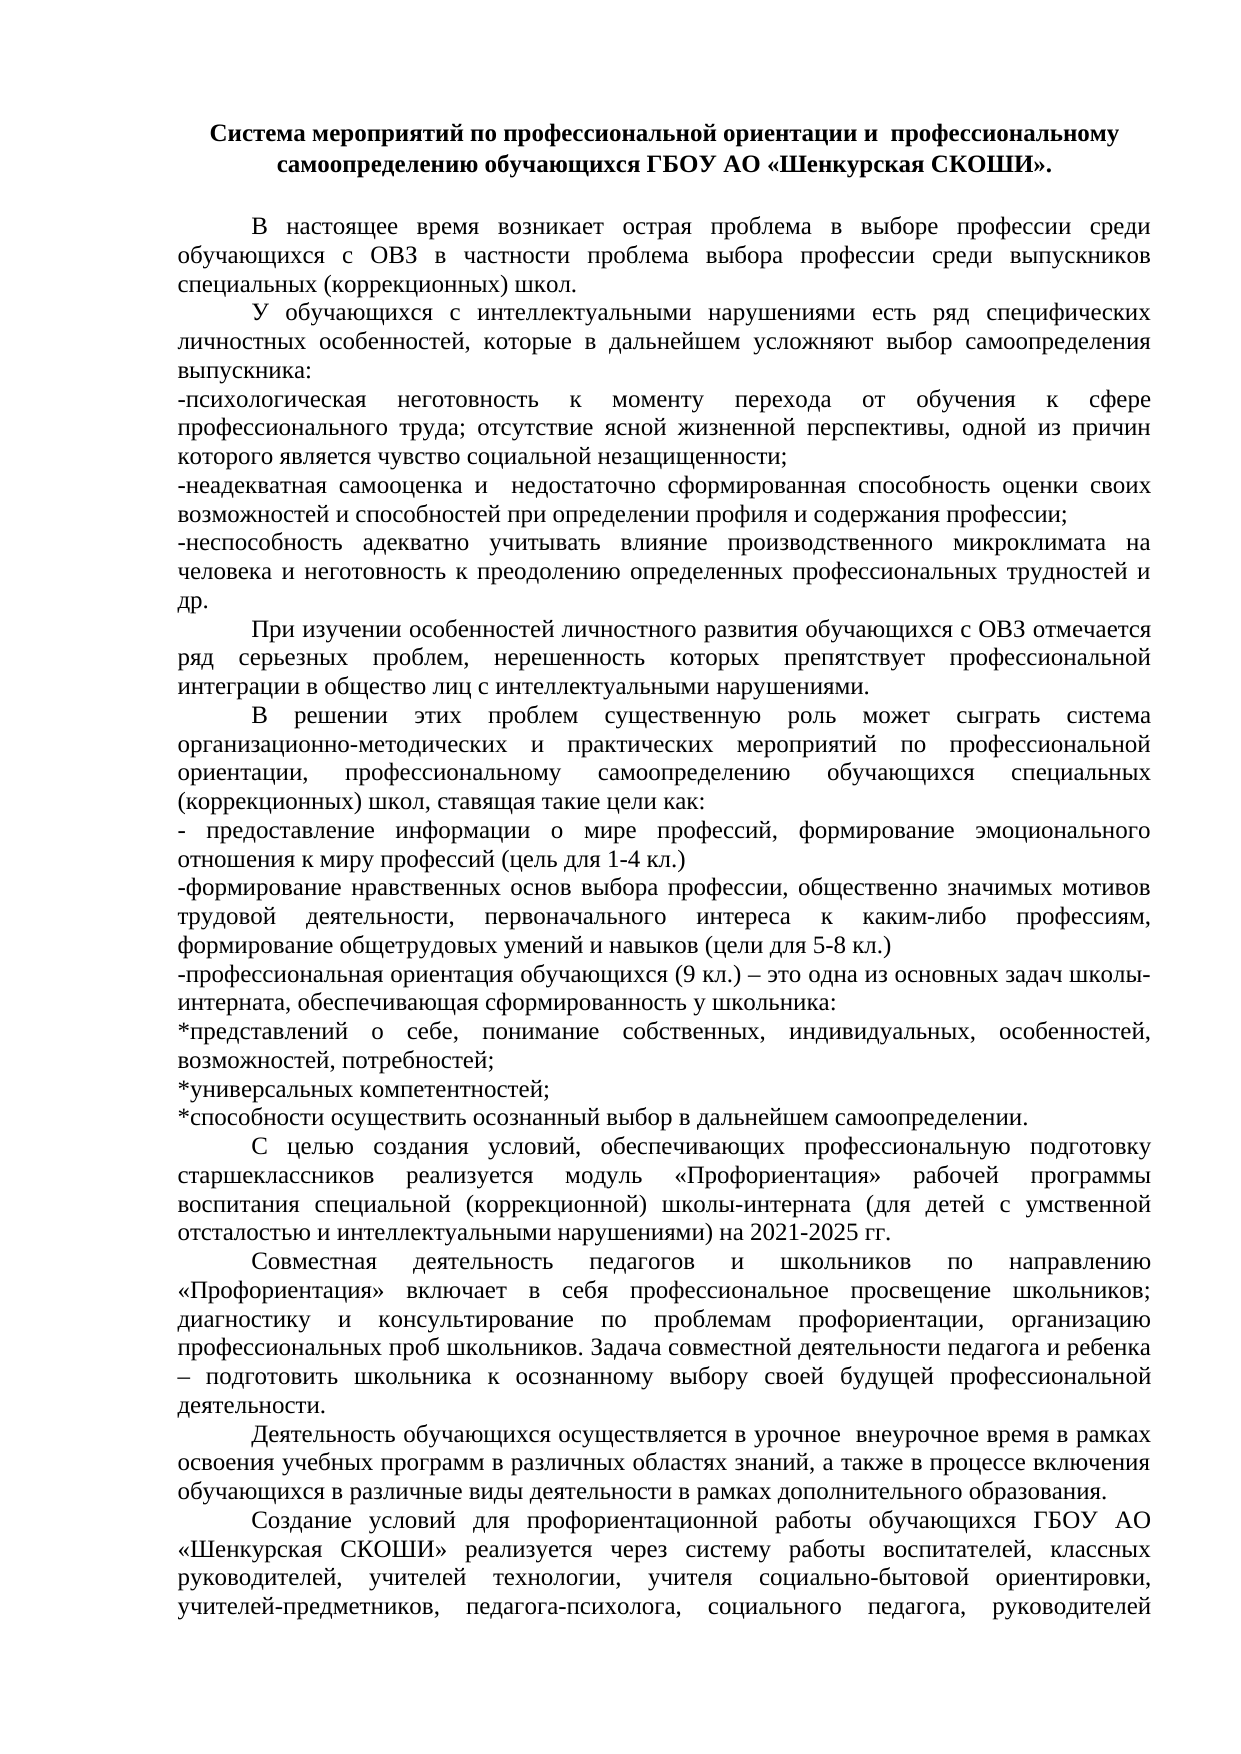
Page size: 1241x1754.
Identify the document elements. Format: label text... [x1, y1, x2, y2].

text -неадекватная самооценка и недостаточно сформированная способность оценки своих возможностей и способностей при определении профиля и содержания профессии; [177, 470, 1152, 527]
text При изучении особенностей личностного развития обучающихся с ОВЗ отмечается ряд серьезных проблем, нерешенность которых препятствует профессиональной интеграции в общество лиц с интеллектуальными нарушениями. [177, 614, 1152, 700]
text -профессиональная ориентация обучающихся (9 кл.) – это одна из основных задач школы-интерната, обеспечивающая сформированность у школьника: [177, 959, 1152, 1016]
text *представлений о себе, понимание собственных, индивидуальных, особенностей, возможностей, потребностей; [177, 1016, 1152, 1074]
text *универсальных компетентностей; [177, 1074, 1152, 1102]
text Совместная деятельность педагогов и школьников по направлению «Профориентация» включает в себя профессиональное просвещение школьников; диагностику и консультирование по проблемам профориентации, организацию профессиональных проб школьников. Задача совместной деятельности педагога и ребенка – подготовить школьника к осознанному выбору своей будущей профессиональной деятельности. [177, 1246, 1152, 1419]
text Система мероприятий по профессиональной ориентации и профессиональному самоопределению обучающихся ГБОУ АО «Шенкурская СКОШИ». [177, 118, 1152, 178]
text *способности осуществить осознанный выбор в дальнейшем самоопределении. [177, 1102, 1152, 1131]
text -психологическая неготовность к моменту перехода от обучения к сфере профессионального труда; отсутствие ясной жизненной перспективы, одной из причин которого является чувство социальной незащищенности; [177, 384, 1152, 470]
text В решении этих проблем существенную роль может сыграть система организационно-методических и практических мероприятий по профессиональной ориентации, профессиональному самоопределению обучающихся специальных (коррекционных) школ, ставящая такие цели как: [177, 700, 1152, 815]
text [177, 1505, 1152, 1620]
text С целью создания условий, обеспечивающих профессиональную подготовку старшеклассников реализуется модуль «Профориентация» рабочей программы воспитания специальной (коррекционной) школы-интерната (для детей с умственной отсталостью и интеллектуальными нарушениями) на 2021-2025 гг. [177, 1131, 1152, 1246]
text -неспособность адекватно учитывать влияние производственного микроклимата на человека и неготовность к преодолению определенных профессиональных трудностей и др. [177, 527, 1152, 614]
text У обучающихся с интеллектуальными нарушениями есть ряд специфических личностных особенностей, которые в дальнейшем усложняют выбор самоопределения выпускника: [177, 297, 1152, 384]
text - предоставление информации о мире профессий, формирование эмоционального отношения к миру профессий (цель для 1-4 кл.) [177, 815, 1152, 872]
text В настоящее время возникает острая проблема в выборе профессии среди обучающихся с ОВЗ в частности проблема выбора профессии среди выпускников специальных (коррекционных) школ. [177, 211, 1152, 297]
text Деятельность обучающихся осуществляется в урочное внеурочное время в рамках освоения учебных программ в различных областях знаний, а также в процессе включения обучающихся в различные виды деятельности в рамках дополнительного образования. [177, 1419, 1152, 1505]
text -формирование нравственных основ выбора профессии, общественно значимых мотивов трудовой деятельности, первоначального интереса к каким-либо профессиям, формирование общетрудовых умений и навыков (цели для 5-8 кл.) [177, 872, 1152, 959]
